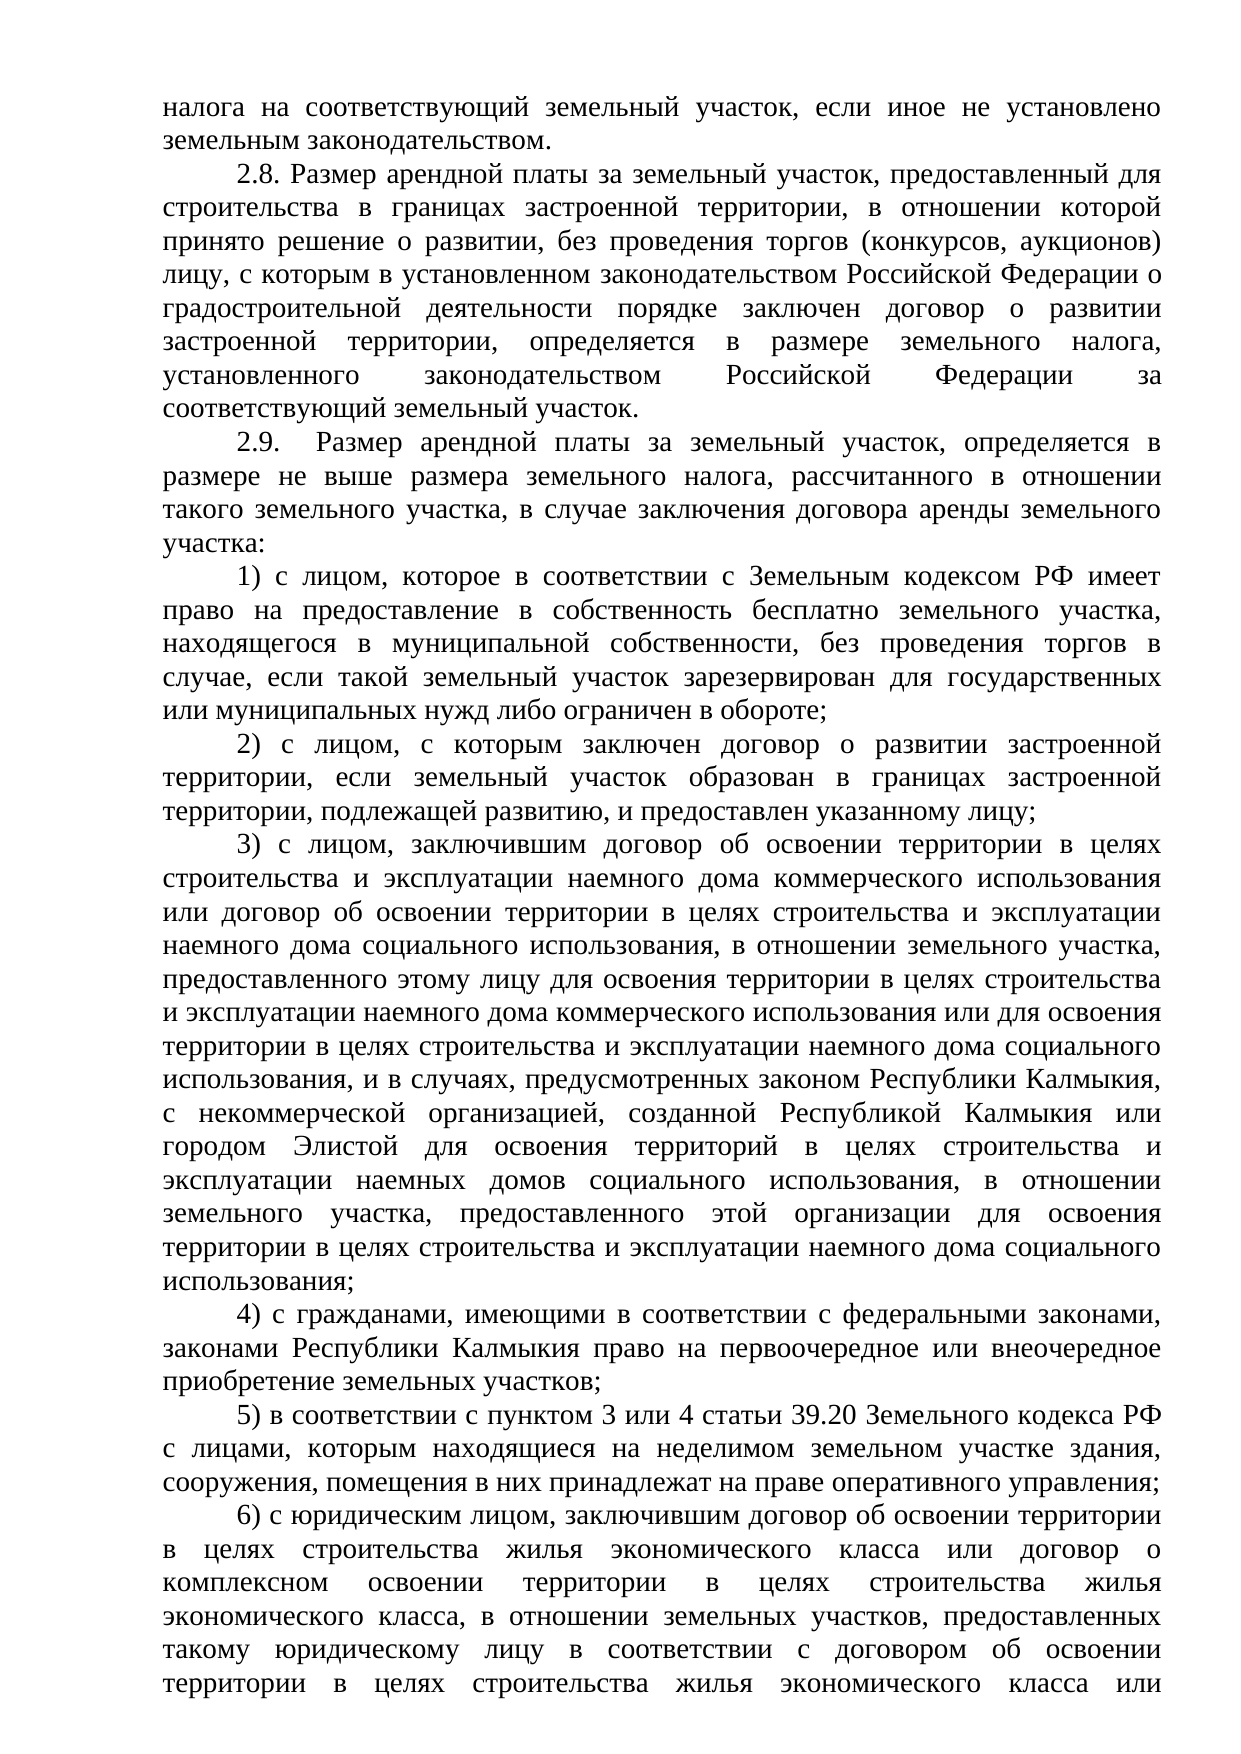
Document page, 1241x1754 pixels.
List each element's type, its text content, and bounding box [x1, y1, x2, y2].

text 3) с лицом, заключившим договор об освоении территории в целях строительства и эксплуатации наемного дома коммерческого использования или договор об освоении территории в целях строительства и эксплуатации наемного дома социального использования, в отношении земельного участка, предоставленного этому лицу для освоения территории в целях строительства и эксплуатации наемного дома коммерческого использования или для освоения территории в целях строительства и эксплуатации наемного дома социального использования, и в случаях, предусмотренных законом Республики Калмыкия, с некоммерческой организацией, созданной Республикой Калмыкия или городом Элистой для освоения территорий в целях строительства и эксплуатации наемных домов социального использования, в отношении земельного участка, предоставленного этой организации для освоения территории в целях строительства и эксплуатации наемного дома социального использования; [162, 827, 1162, 1296]
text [162, 1497, 1162, 1699]
text 2) с лицом, с которым заключен договор о развитии застроенной территории, если земельный участок образован в границах застроенной территории, подлежащей развитию, и предоставлен указанному лицу; [162, 726, 1162, 827]
text 5) в соответствии с пунктом 3 или 4 статьи 39.20 Земельного кодекса РФ с лицами, которым находящиеся на неделимом земельном участке здания, сооружения, помещения в них принадлежат на праве оперативного управления; [162, 1397, 1162, 1497]
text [162, 89, 1162, 156]
text 2.8. Размер арендной платы за земельный участок, предоставленный для строительства в границах застроенной территории, в отношении которой принято решение о развитии, без проведения торгов (конкурсов, аукционов) лицу, с которым в установленном законодательством Российской Федерации о градостроительной деятельности порядке заключен договор о развитии застроенной территории, определяется в размере земельного налога, установленного законодательством Российской Федерации за соответствующий земельный участок. [162, 156, 1162, 424]
text 4) с гражданами, имеющими в соответствии с федеральными законами, законами Республики Калмыкия право на первоочередное или внеочередное приобретение земельных участков; [162, 1296, 1162, 1397]
text 1) с лицом, которое в соответствии с Земельным кодексом РФ имеет право на предоставление в собственность бесплатно земельного участка, находящегося в муниципальной собственности, без проведения торгов в случае, если такой земельный участок зарезервирован для государственных или муниципальных нужд либо ограничен в обороте; [162, 558, 1162, 726]
text 2.9. Размер арендной платы за земельный участок, определяется в размере не выше размера земельного налога, рассчитанного в отношении такого земельного участка, в случае заключения договора аренды земельного участка: [162, 424, 1162, 558]
